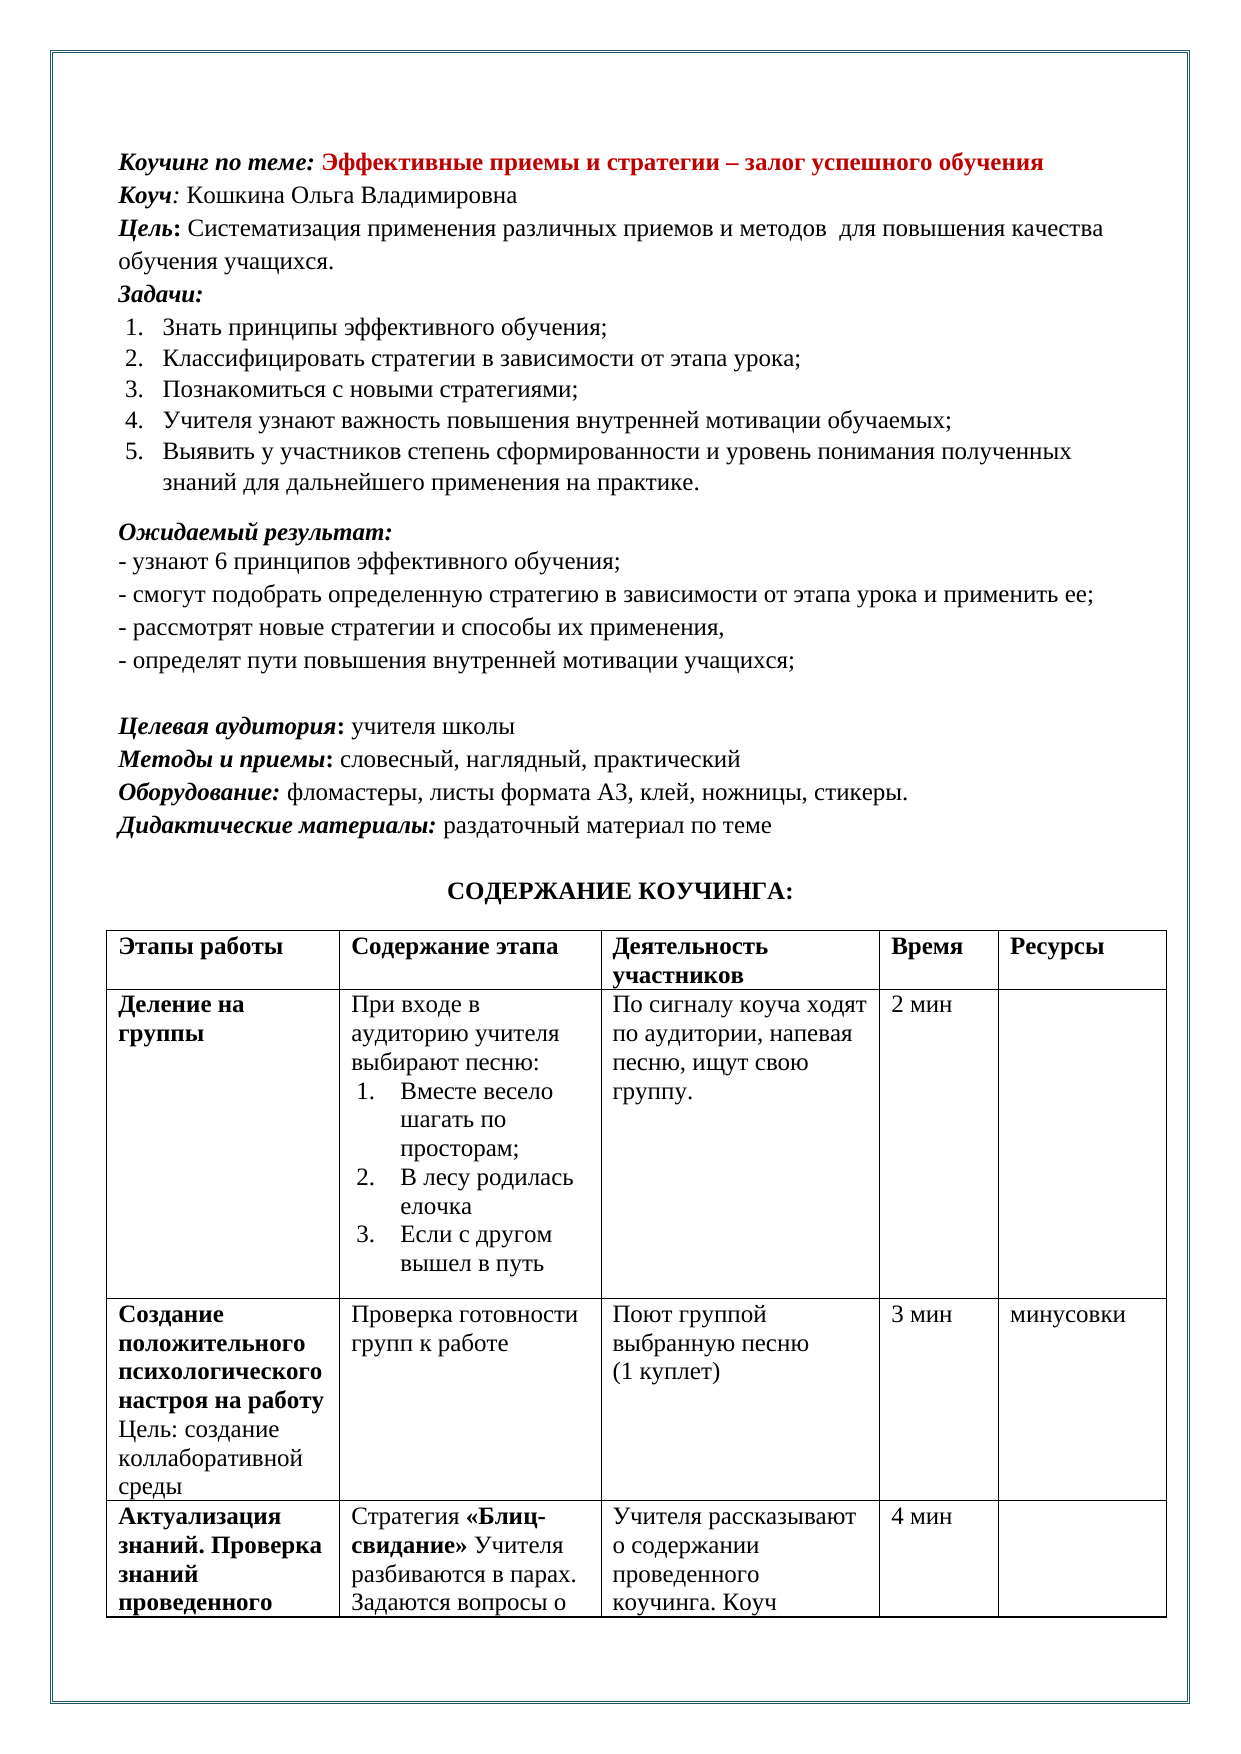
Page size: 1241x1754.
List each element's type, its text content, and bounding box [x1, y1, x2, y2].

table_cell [107, 1501, 339, 1616]
table_cell Поют группой выбранную песню (1 куплет) [602, 1299, 879, 1500]
list Выявить у участников степень сформированности и уровень понимания полученных знаний для дальнейшего применения на практике. [125, 436, 1122, 496]
text Оборудование: фломастеры, листы формата А3, клей, ножницы, стикеры. [118, 777, 1122, 806]
table_cell [999, 1501, 1166, 1616]
table_cell При входе в аудиторию учителя выбирают песню: Вместе весело шагать по просторам; В лесу родилась елочка Если с другом вышел в путь [340, 990, 601, 1298]
table_header Деятельность участников [602, 931, 879, 988]
text - смогут подобрать определенную стратегию в зависимости от этапа урока и применить ее; [118, 579, 1122, 608]
table_cell Деление на группы [107, 990, 339, 1298]
list Классифицировать стратегии в зависимости от этапа урока; [125, 343, 1122, 372]
table_header Время [880, 931, 998, 988]
table_cell [999, 990, 1166, 1298]
text - рассмотрят новые стратегии и способы их применения, [118, 612, 1122, 641]
text Целевая аудитория: учителя школы [118, 711, 1122, 740]
text - узнают 6 принципов эффективного обучения; [118, 546, 1122, 574]
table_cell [340, 1501, 601, 1616]
table_cell По сигналу коуча ходят по аудитории, напевая песню, ищут свою группу. [602, 990, 879, 1298]
text Коуч: Кошкина Ольга Владимировна [118, 180, 1122, 209]
table_cell 3 мин [880, 1299, 998, 1500]
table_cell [602, 1501, 879, 1616]
text - определят пути повышения внутренней мотивации учащихся; [118, 645, 1122, 674]
list Знать принципы эффективного обучения; [125, 312, 1122, 341]
text Методы и приемы: словесный, наглядный, практический [118, 744, 1122, 773]
table_header Ресурсы [999, 931, 1166, 988]
table_cell 2 мин [880, 990, 998, 1298]
table_cell 4 мин [880, 1501, 998, 1616]
table_cell минусовки [999, 1299, 1166, 1500]
text Цель: Систематизация применения различных приемов и методов для повышения качества обучения учащихся. [118, 213, 1122, 275]
text Коучинг по теме: Эффективные приемы и стратегии – залог успешного обучения [118, 147, 1122, 176]
text Дидактические материалы: раздаточный материал по теме [118, 810, 1122, 839]
text СОДЕРЖАНИЕ КОУЧИНГА: [118, 876, 1122, 905]
table_cell Проверка готовности групп к работе [340, 1299, 601, 1500]
table_header Этапы работы [107, 931, 339, 988]
list Познакомиться с новыми стратегиями; [125, 374, 1122, 403]
list Учителя узнают важность повышения внутренней мотивации обучаемых; [125, 405, 1122, 434]
table_header Содержание этапа [340, 931, 601, 988]
table_cell Создание положительного психологического настроя на работу Цель: создание коллаборативной среды [107, 1299, 339, 1500]
text Задачи: [118, 279, 1122, 308]
text Ожидаемый результат: [118, 517, 1122, 546]
